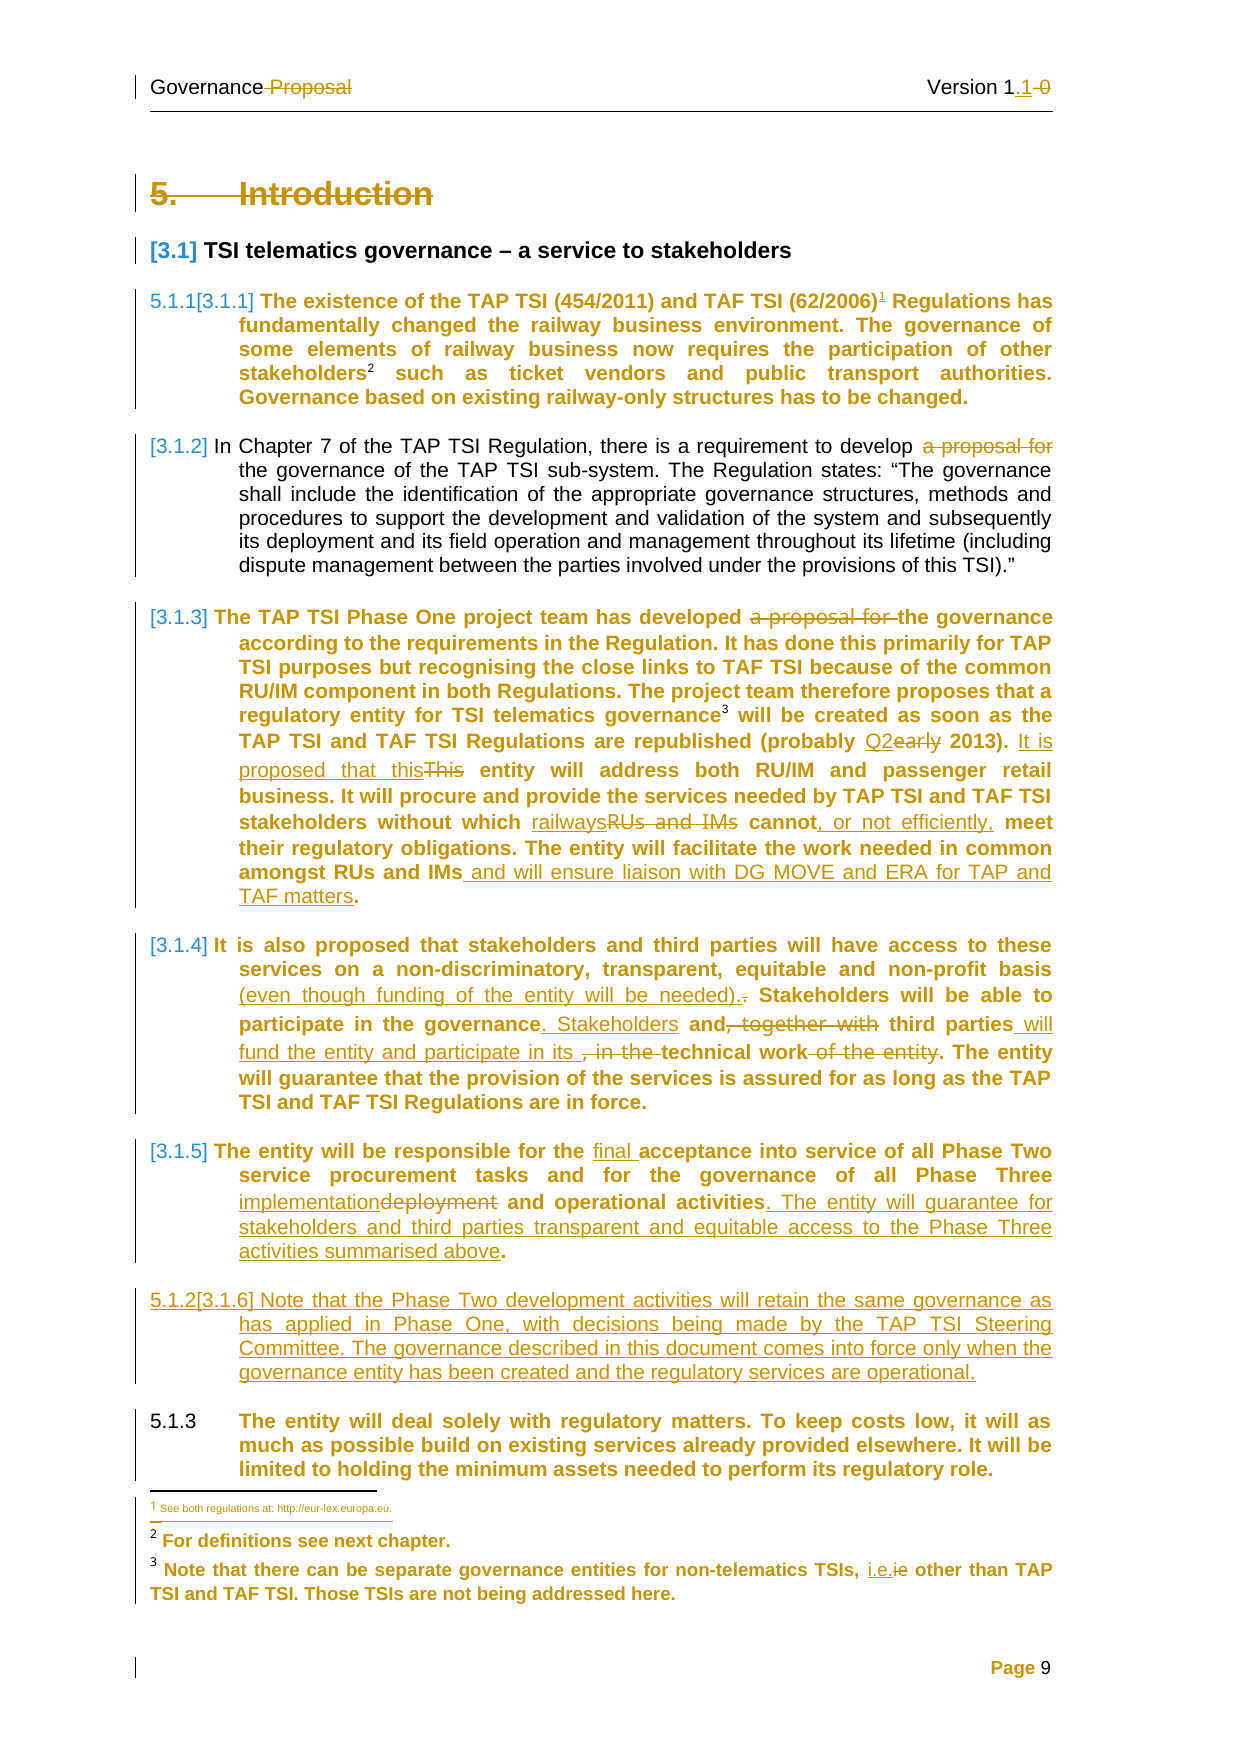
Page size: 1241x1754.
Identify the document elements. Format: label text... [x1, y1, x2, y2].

text The TAP TSI Phase One project team has developed the governance according to the requirements in the Regulation. It has done this primarily for TAP TSI purposes but recognising the close links to TAF TSI because of the common RU/IM component in both Regulations. The project team therefore proposes that a regulatory entity for TSI telematics governance will be created as soon as the TAP TSI and TAF TSI Regulations are republished (probably 2013). entity will address both RU/IM and passenger retail business. It will procure and provide the services needed by TAP TSI and TAF TSI stakeholders without which cannot meet their regulatory obligations. The entity will facilitate the work needed in common amongst RUs and IMs. [150, 602, 1053, 908]
text It is also proposed that stakeholders and third parties will have access to these services on a non-discriminatory, transparent, equitable and non-profit basis Stakeholders will be able to participate in the governance and third partiestechnical work. The entity will guarantee that the provision of the services is assured for as long as the TAP TSI and TAF TSI Regulations are in force. [150, 933, 1053, 1114]
text The entity will be responsible for the acceptance into service of all Phase Two service procurement tasks and for the governance of all Phase Three and operational activities. [150, 1139, 1053, 1263]
text The entity will deal solely with regulatory matters. To keep costs low, it will as much as possible build on existing services already provided elsewhere. It will be limited to holding the minimum assets needed to perform its regulatory role. [150, 1409, 1053, 1481]
text In Chapter 7 of the TAP TSI Regulation, there is a requirement to develop the governance of the TAP TSI sub-system. The Regulation states: “The governance shall include the identification of the appropriate governance structures, methods and procedures to support the development and validation of the system and subsequently its deployment and its field operation and management throughout its lifetime (including dispute management between the parties involved under the provisions of this TSI).” [150, 433, 1053, 577]
subtitle TSI telematics governance – a service to stakeholders [150, 237, 1053, 264]
text The existence of the TAP TSI (454/2011) and TAF TSI (62/2006) Regulations has fundamentally changed the railway business environment. The governance of some elements of railway business now requires the participation of other stakeholders such as ticket vendors and public transport authorities. Governance based on existing railway-only structures has to be changed. [150, 289, 1053, 408]
